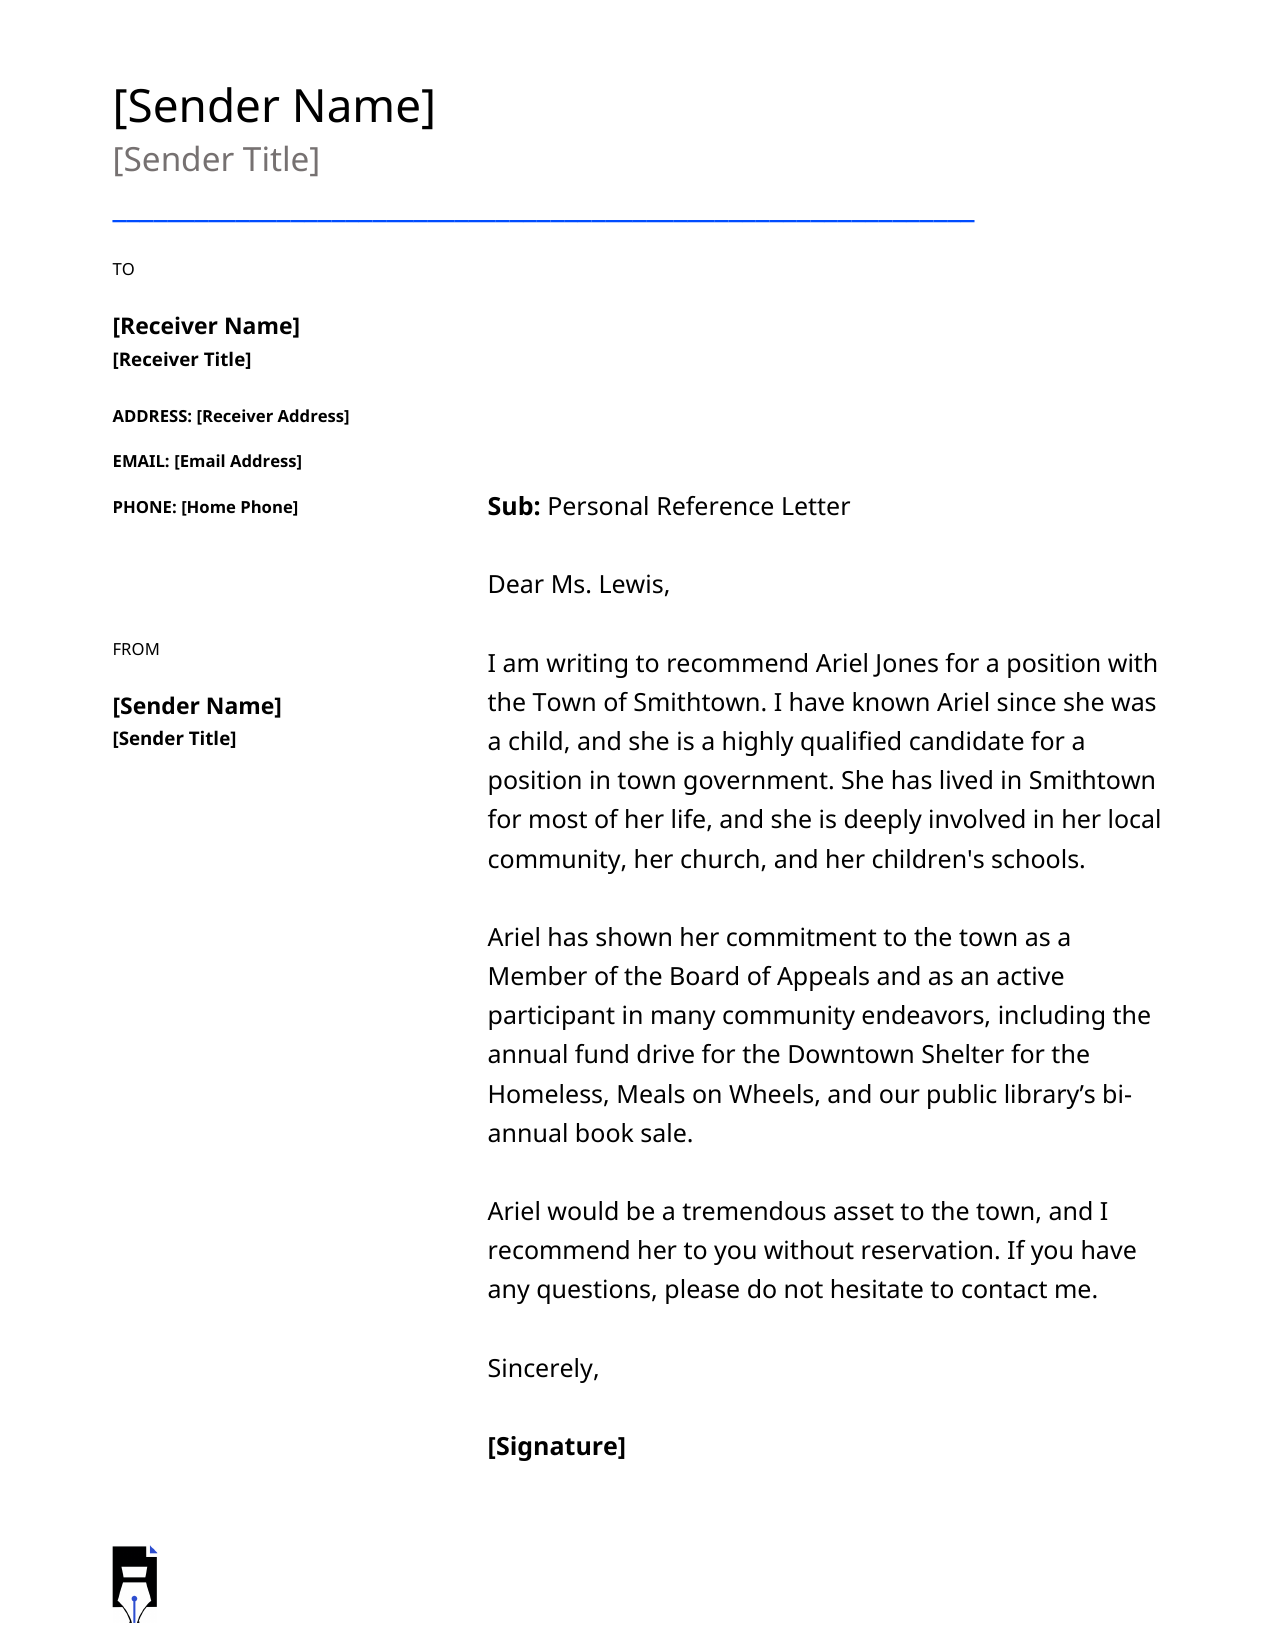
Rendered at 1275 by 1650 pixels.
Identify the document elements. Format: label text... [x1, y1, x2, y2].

text [Receiver Title] [112, 346, 410, 371]
text Dear Ms. Lewis, [487, 567, 1162, 601]
text Ariel would be a tremendous asset to the town, and I recommend her to you without reservation. If you have any questions, please do not hesitate to contact me. [487, 1194, 1162, 1306]
text EMAIL: [Email Address] [112, 450, 410, 473]
text [Signature] [487, 1429, 1162, 1463]
text TO [112, 227, 412, 280]
text Sincerely, [487, 1350, 1162, 1384]
text [Sender Title] [112, 726, 410, 751]
text Sub: Personal Reference Letter [487, 449, 1162, 523]
text [Receiver Name] [112, 310, 410, 341]
text FROM [112, 637, 410, 660]
picture [112, 1545, 158, 1623]
text PHONE: [Home Phone] [112, 495, 410, 518]
text I am writing to recommend Ariel Jones for a position with the Town of Smithtown. I have known Ariel since she was a child, and she is a highly qualified candidate for a position in town government. She has lived in Smithtown for most of her life, and she is deeply involved in her local community, her church, and her children's schools. [487, 645, 1162, 875]
text ADDRESS: [Receiver Address] [112, 404, 410, 427]
text [Sender Name] [112, 690, 410, 721]
text Ariel has shown her commitment to the town as a Member of the Board of Appeals and as an active participant in many community endeavors, including the annual fund drive for the Downtown Shelter for the Homeless, Meals on Wheels, and our public library’s bi-annual book sale. [487, 919, 1162, 1149]
